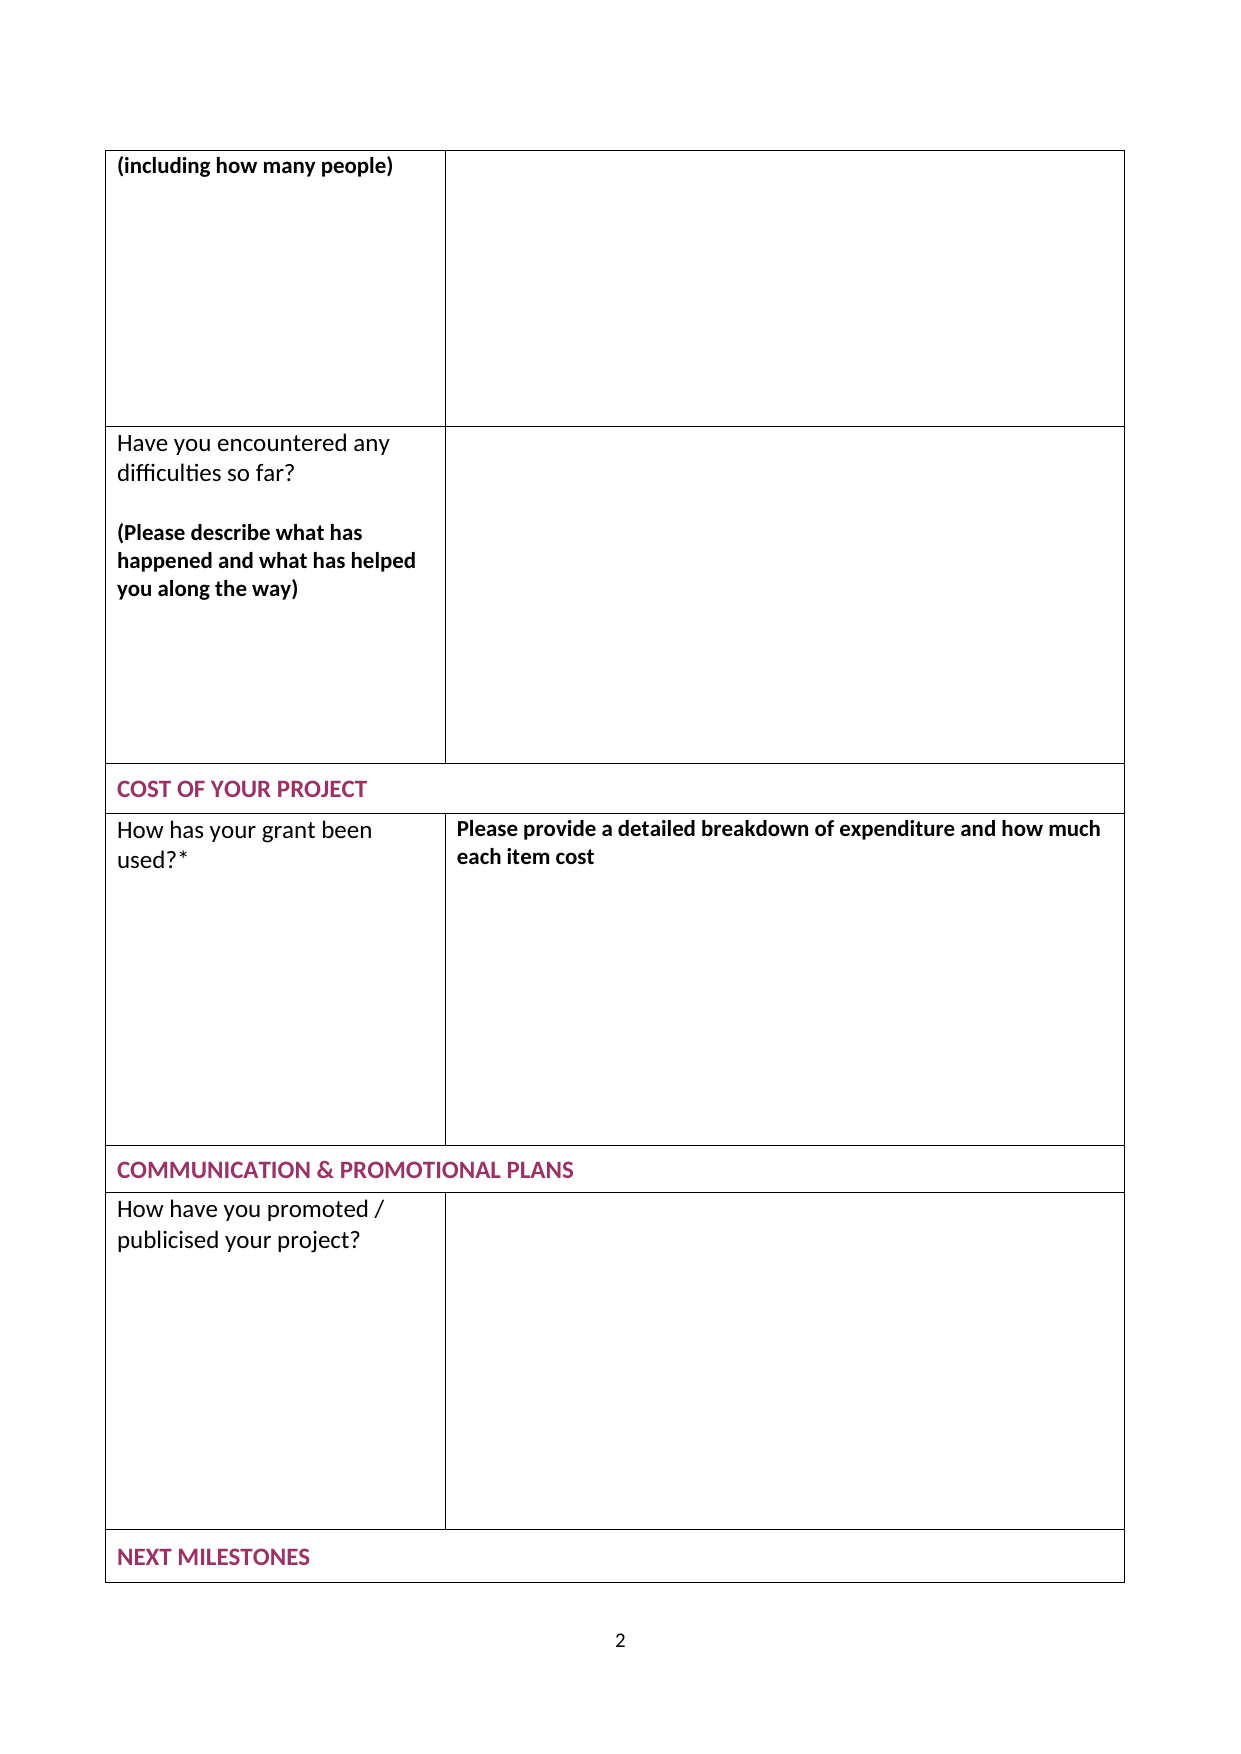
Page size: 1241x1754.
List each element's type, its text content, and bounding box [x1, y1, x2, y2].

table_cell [106, 151, 445, 426]
table_cell Please provide a detailed breakdown of expenditure and how much each item cost [446, 814, 1124, 1145]
table_cell [446, 427, 1124, 762]
table_cell [446, 151, 1124, 426]
table_cell COST OF YOUR PROJECT [106, 764, 1124, 813]
table_cell COMMUNICATION & PROMOTIONAL PLANS [106, 1146, 1124, 1192]
table_cell Have you encountered any difficulties so far? (Please describe what has happened and what has helped you along the way) [106, 427, 445, 762]
table_cell How has your grant been used?* [106, 814, 445, 1145]
table_cell [446, 1193, 1124, 1529]
table_cell NEXT MILESTONES [106, 1530, 1124, 1582]
table_cell How have you promoted / publicised your project? [106, 1193, 445, 1529]
